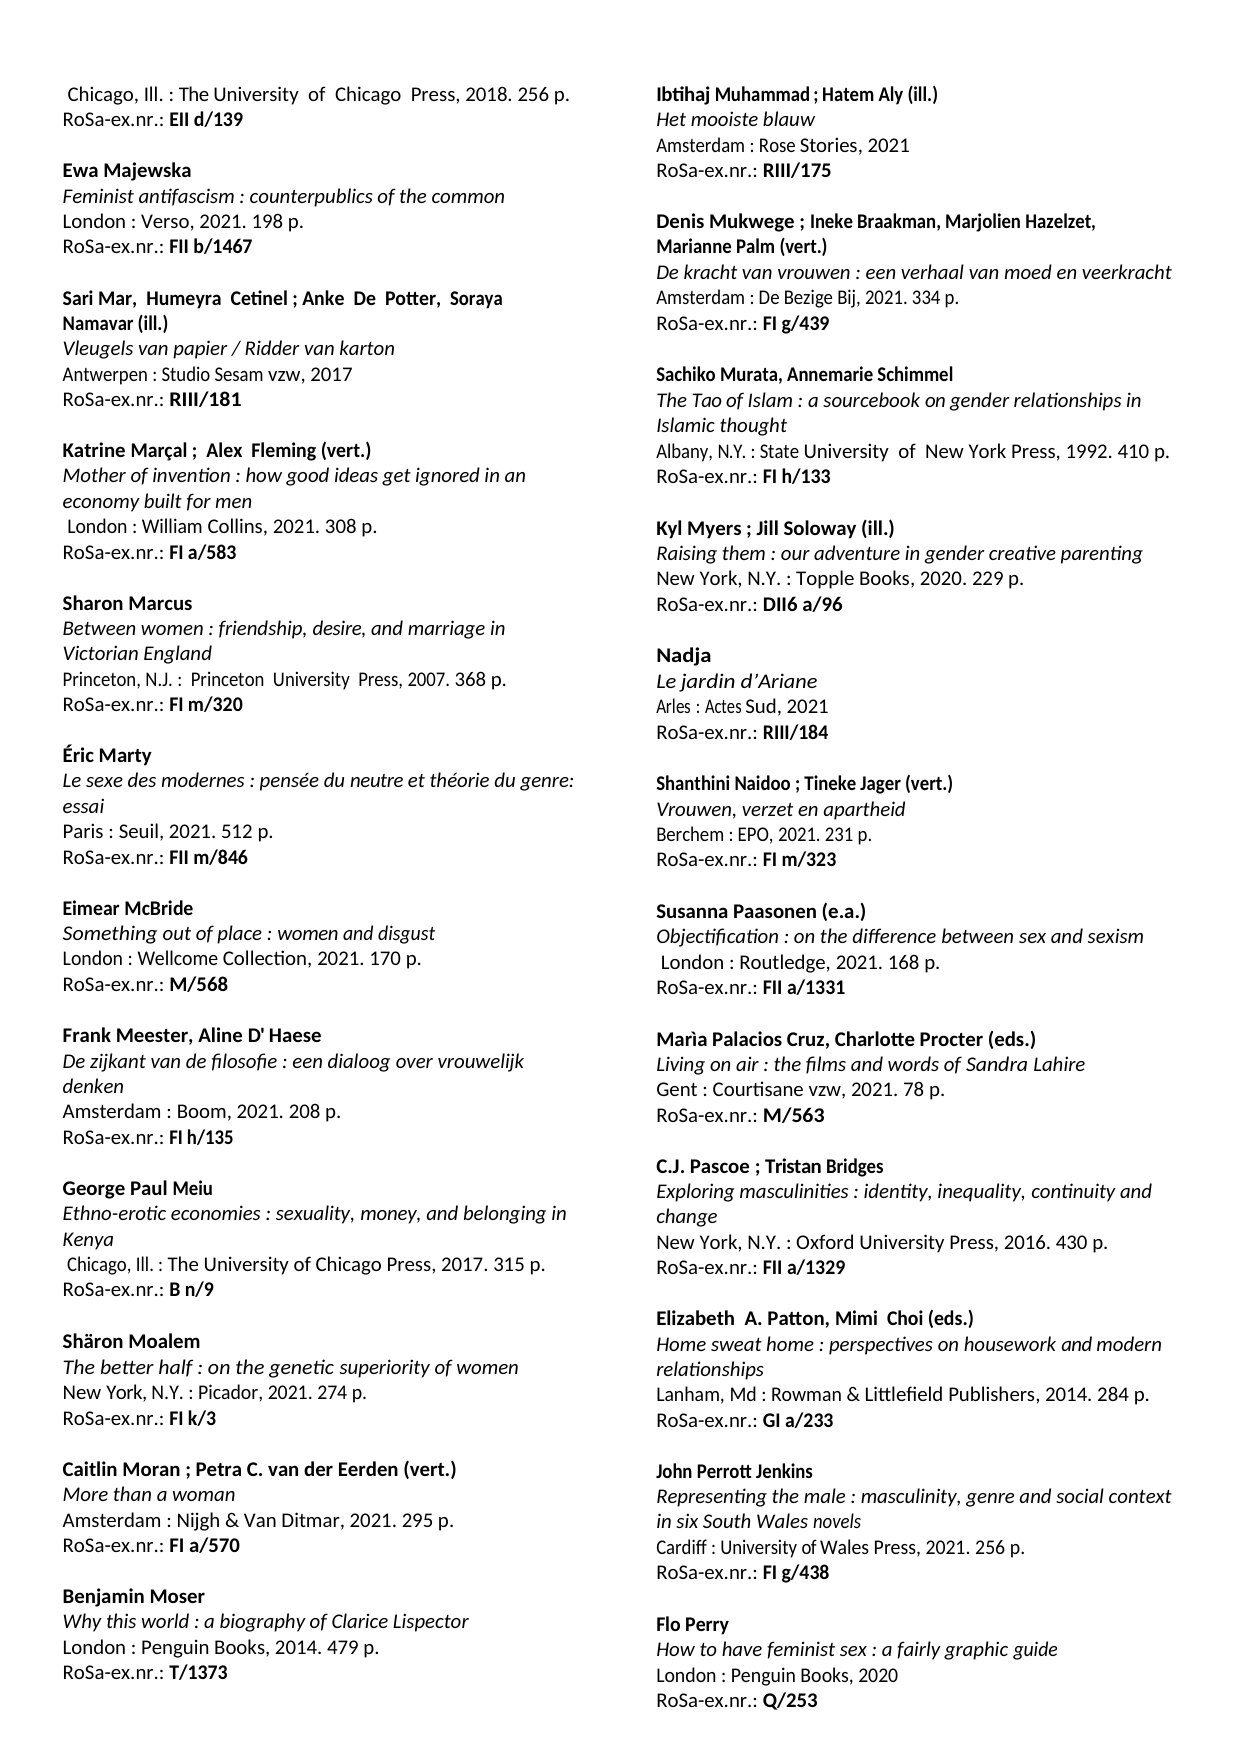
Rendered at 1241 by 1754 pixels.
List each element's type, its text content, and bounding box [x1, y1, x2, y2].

text Sachiko Murata, Annemarie Schimmel The Tao of Islam : a sourcebook on gender relationships in Islamic thought Albany, N.Y. : State University of New York Press, 1992. 410 p. [656, 362, 1176, 463]
text RoSa-ex.nr.: FI g/438 [656, 1559, 1176, 1585]
text C.J. Pascoe ; Tristan Bridges Exploring masculinities : identity, inequality, continuity and change New York, N.Y. : Oxford University Press, 2016. 430 p. [656, 1153, 1176, 1254]
text Elizabeth A. Patton, Mimi Choi (eds.) Home sweat home : perspectives on housework and modern relationships Lanham, Md : Rowman & Littlefield Publishers, 2014. 284 p. [656, 1305, 1176, 1407]
text Benjamin Moser Why this world : a biography of Clarice Lispector London : Penguin Books, 2014. 479 p. [62, 1583, 582, 1659]
text Éric Marty Le sexe des modernes : pensée du neutre et théorie du genre: essai Paris : Seuil, 2021. 512 p. [62, 742, 582, 844]
text RoSa-ex.nr.: FI h/135 [62, 1124, 582, 1149]
text Shanthini Naidoo ; Tineke Jager (vert.) Vrouwen, verzet en apartheid Berchem : EPO, 2021. 231 p. [656, 770, 1176, 847]
text Eimear McBride Something out of place : women and disgust London : Wellcome Collection, 2021. 170 p. [62, 895, 582, 971]
text Ewa Majewska Feminist antifascism : counterpublics of the common London : Verso, 2021. 198 p. [62, 157, 582, 234]
text Kyl Myers ; Jill Soloway (ill.) Raising them : our adventure in gender creative parenting New York, N.Y. : Topple Books, 2020. 229 p. [656, 515, 1176, 591]
text RoSa-ex.nr.: FI h/133 [656, 463, 1176, 489]
text RoSa-ex.nr.: FI a/570 [62, 1532, 582, 1558]
text RoSa-ex.nr.: Q/253 [656, 1687, 1176, 1713]
text Flo Perry How to have feminist sex : a fairly graphic guide London : Penguin Books, 2020 [656, 1611, 1176, 1687]
text Susanna Paasonen (e.a.) Objectification : on the difference between sex and sexism London : Routledge, 2021. 168 p. [656, 898, 1176, 974]
text RoSa-ex.nr.: RIII/184 [656, 719, 1176, 744]
text Sharon Marcus Between women : friendship, desire, and marriage in Victorian England Princeton, N.J. : Princeton University Press, 2007. 368 p. [62, 590, 582, 691]
text RoSa-ex.nr.: FI g/439 [656, 310, 1176, 335]
text Caitlin Moran ; Petra C. van der Eerden (vert.) More than a woman Amsterdam : Nijgh & Van Ditmar, 2021. 295 p. [62, 1456, 582, 1532]
text George Paul Meiu Ethno-erotic economies : sexuality, money, and belonging in Kenya Chicago, Ill. : The University of Chicago Press, 2017. 315 p. [62, 1175, 582, 1277]
text John Perrott Jenkins Representing the male : masculinity, genre and social context in six South Wales novels Cardiff : University of Wales Press, 2021. 256 p. [656, 1458, 1176, 1559]
text RoSa-ex.nr.: FI a/583 [62, 539, 582, 564]
text Sari Mar, Humeyra Cetinel ; Anke De Potter, Soraya Namavar (ill.) Vleugels van papier / Ridder van karton Antwerpen : Studio Sesam vzw, 2017 [62, 285, 582, 386]
text RoSa-ex.nr.: M/563 [656, 1102, 1176, 1127]
text RoSa-ex.nr.: FII a/1329 [656, 1254, 1176, 1280]
text RoSa-ex.nr.: B n/9 [62, 1277, 582, 1302]
text Shäron Moalem The better half : on the genetic superiority of women New York, N.Y. : Picador, 2021. 274 p. [62, 1328, 582, 1405]
text Katrine Marçal ; Alex Fleming (vert.) Mother of invention : how good ideas get ignored in an economy built for men London : William Collins, 2021. 308 p. [62, 437, 582, 539]
text RoSa-ex.nr.: EII d/139 [62, 107, 582, 132]
text RoSa-ex.nr.: T/1373 [62, 1659, 582, 1685]
text RoSa-ex.nr.: RIII/181 [62, 386, 582, 412]
text Nadja Le jardin d’Ariane Arles : Actes Sud, 2021 [656, 643, 1176, 719]
text RoSa-ex.nr.: DII6 a/96 [656, 591, 1176, 616]
text Ibtihaj Muhammad ; Hatem Aly (ill.) Het mooiste blauw Amsterdam : Rose Stories, 2021 [656, 81, 1176, 157]
text RoSa-ex.nr.: FII m/846 [62, 844, 582, 869]
text Frank Meester, Aline D' Haese De zijkant van de filosofie : een dialoog over vrouwelijk denken Amsterdam : Boom, 2021. 208 p. [62, 1022, 582, 1124]
text RoSa-ex.nr.: FI m/320 [62, 691, 582, 717]
text Denis Mukwege ; Ineke Braakman, Marjolien Hazelzet, Marianne Palm (vert.) De kracht van vrouwen : een verhaal van moed en veerkracht Amsterdam : De Bezige Bij, 2021. 334 p. [656, 208, 1176, 310]
text RoSa-ex.nr.: RIII/175 [656, 157, 1176, 183]
text RoSa-ex.nr.: FI m/323 [656, 847, 1176, 872]
text RoSa-ex.nr.: FII a/1331 [656, 974, 1176, 1000]
text RoSa-ex.nr.: M/568 [62, 971, 582, 996]
text RoSa-ex.nr.: FI k/3 [62, 1405, 582, 1430]
text Marìa Palacios Cruz, Charlotte Procter (eds.) Living on air : the films and words of Sandra Lahire Gent : Courtisane vzw, 2021. 78 p. [656, 1026, 1176, 1102]
text RoSa-ex.nr.: FII b/1467 [62, 234, 582, 259]
text RoSa-ex.nr.: GI a/233 [656, 1407, 1176, 1432]
